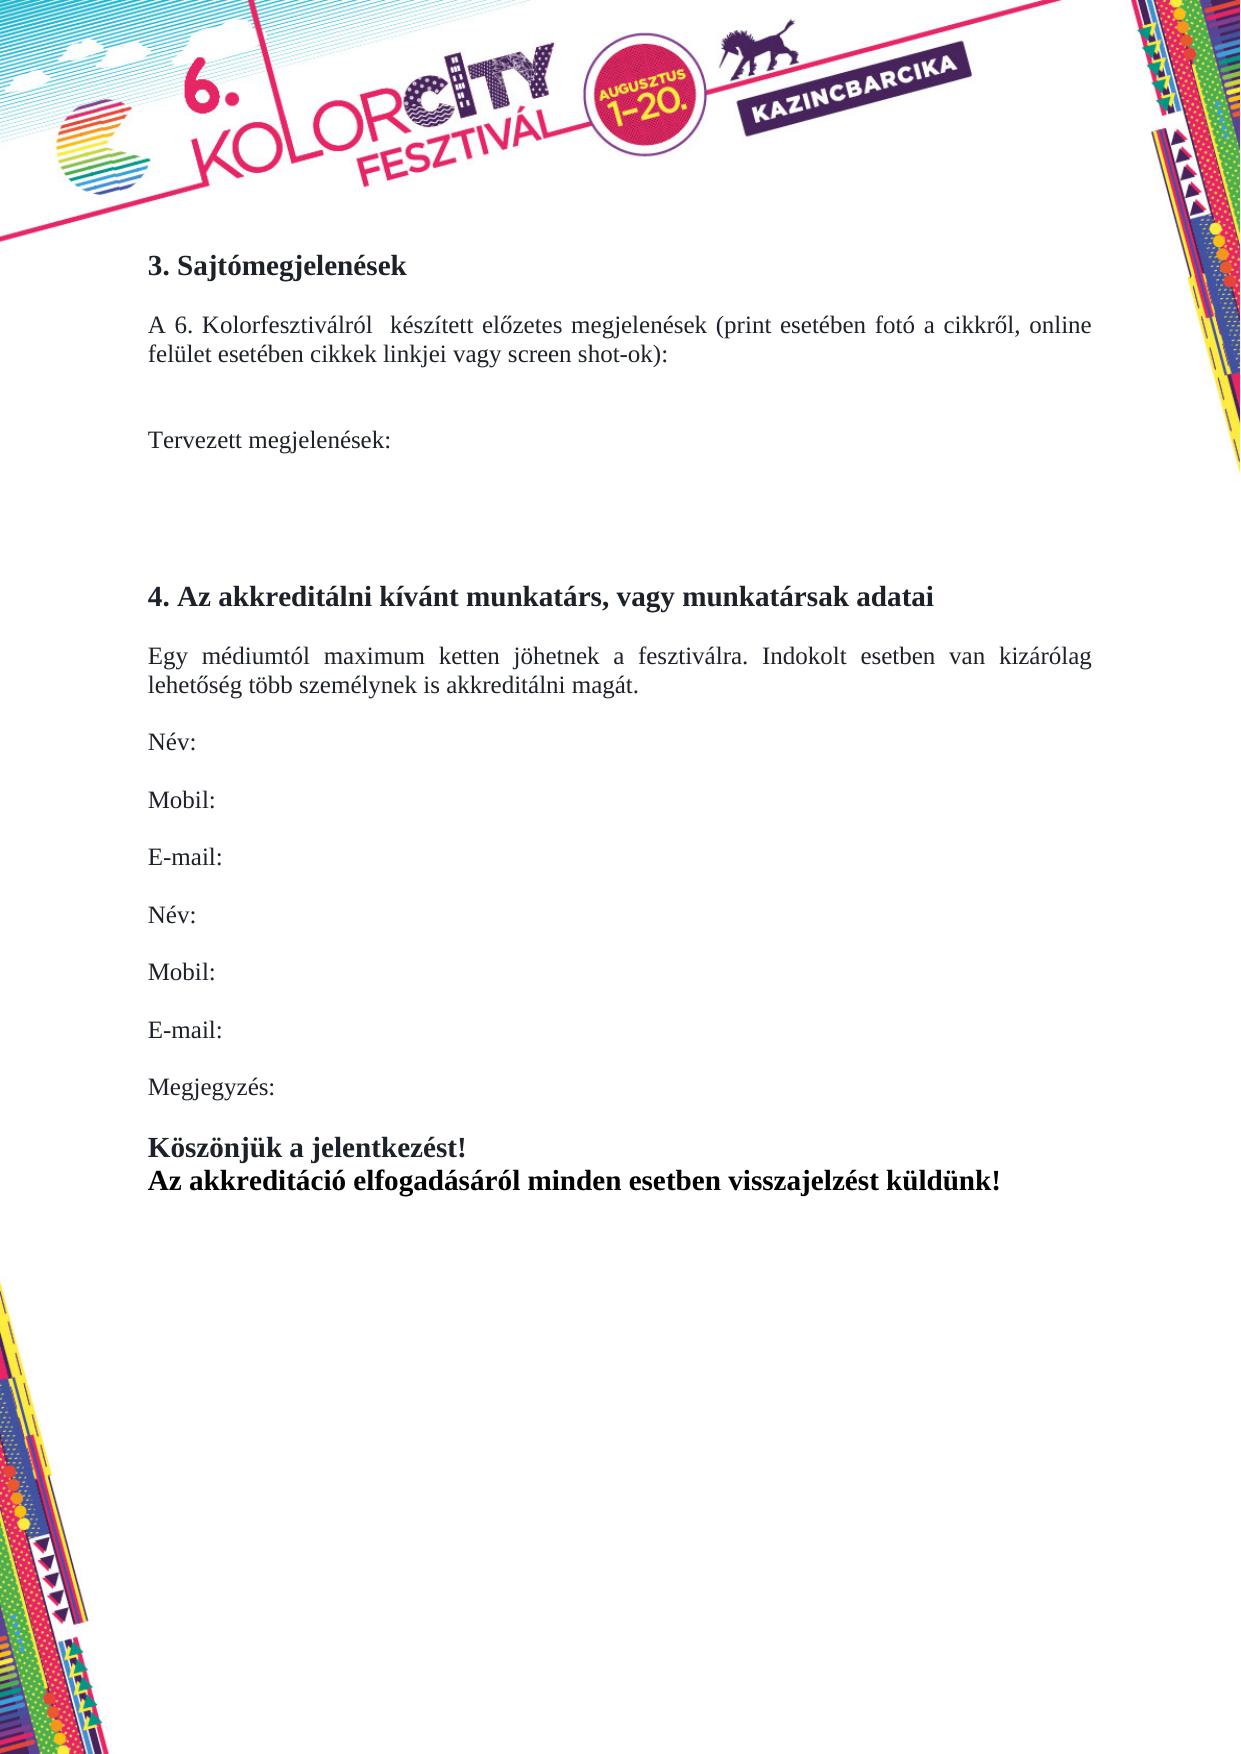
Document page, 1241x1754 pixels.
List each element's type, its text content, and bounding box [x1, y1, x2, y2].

text Mobil: [148, 957, 1093, 986]
text Megjegyzés: [148, 1072, 1093, 1101]
text Az akkreditáció elfogadásáról minden esetben visszajelzést küldünk! [148, 1163, 1093, 1197]
text Mobil: [148, 785, 1093, 814]
text Egy médiumtól maximum ketten jöhetnek a fesztiválra. Indokolt esetben van kizárólag lehetőség több személynek is akkreditálni magát. [148, 641, 1093, 699]
text Név: [148, 900, 1093, 929]
text 3. Sajtómegjelenések [148, 248, 1093, 282]
text E-mail: [148, 1015, 1093, 1044]
text Köszönjük a jelentkezést! [148, 1130, 1093, 1163]
text 4. Az akkreditálni kívánt munkatárs, vagy munkatársak adatai [148, 579, 1093, 612]
text A 6. Kolorfesztiválról készített előzetes megjelenések (print esetében fotó a cikkről, online felület esetében cikkek linkjei vagy screen shot-ok): [148, 311, 1093, 368]
text E-mail: [148, 842, 1093, 871]
text Tervezett megjelenések: [148, 426, 1093, 454]
text Név: [148, 727, 1093, 756]
picture [0, 0, 1241, 1754]
